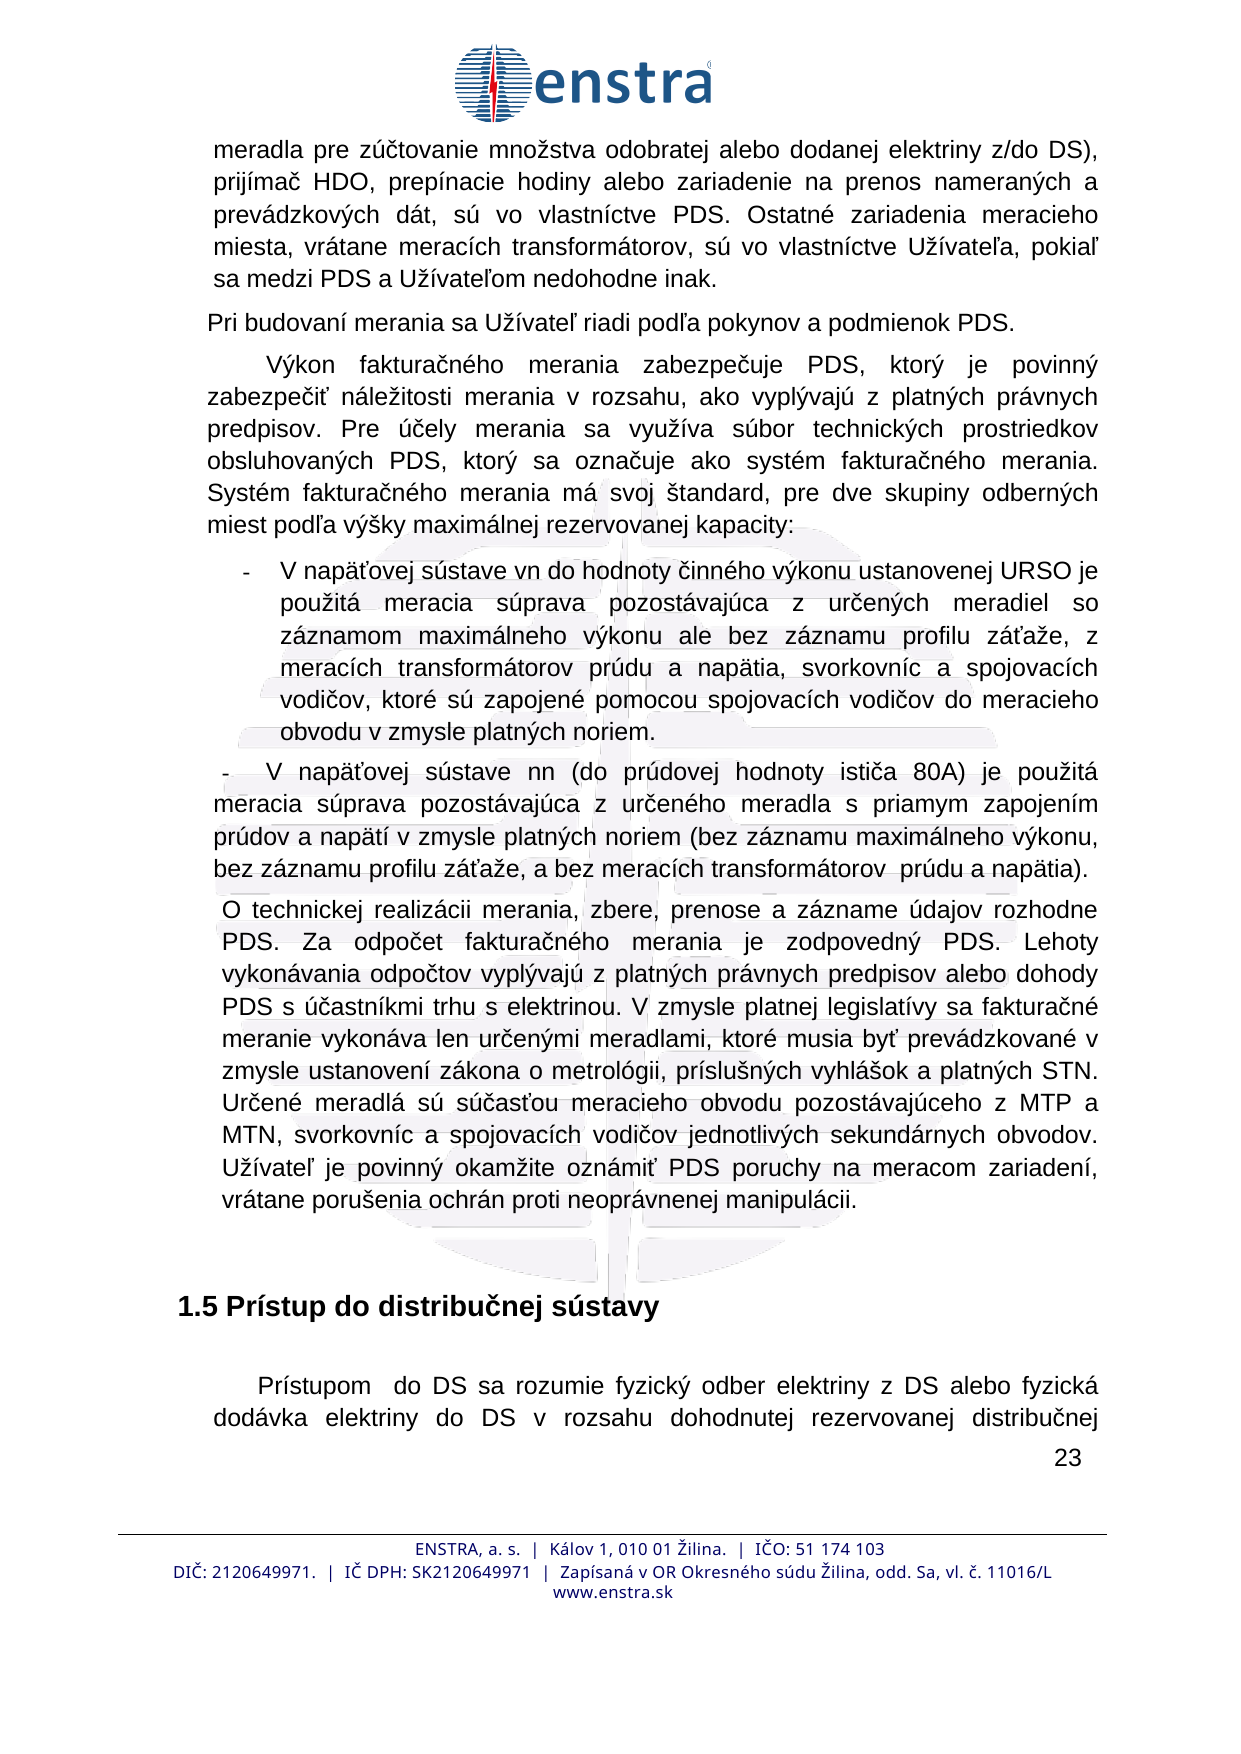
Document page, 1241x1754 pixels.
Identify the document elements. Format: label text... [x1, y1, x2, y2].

picture [454, 43, 711, 122]
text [213, 1371, 1099, 1432]
text Pri budovaní merania sa Užívateľ riadi podľa pokynov a podmienok PDS. [207, 308, 1099, 337]
list V napäťovej sústave nn (do prúdovej hodnoty ističa 80A) je použitá meracia súprava pozostávajúca z určeného meradla s priamym zapojením prúdov a napätí v zmysle platných noriem (bez záznamu maximálneho výkonu, bez záznamu profilu záťaže, a bez meracích transformátorov prúdu a napätia). [213, 757, 1099, 882]
subtitle 1.5 Prístup do distribučnej sústavy [177, 1288, 1107, 1322]
text Výkon fakturačného merania zabezpečuje PDS, ktorý je povinný zabezpečiť náležitosti merania v rozsahu, ako vyplývajú z platných právnych predpisov. Pre účely merania sa využíva súbor technických prostriedkov obsluhovaných PDS, ktorý sa označuje ako systém fakturačného merania. Systém fakturačného merania má svoj štandard, pre dve skupiny odberných miest podľa výšky maximálnej rezervovanej kapacity: [207, 349, 1099, 539]
text O technickej realizácii merania, zbere, prenose a zázname údajov rozhodne PDS. Za odpočet fakturačného merania je zodpovedný PDS. Lehoty vykonávania odpočtov vyplývajú z platných právnych predpisov alebo dohody PDS s účastníkmi trhu s elektrinou. V zmysle platnej legislatívy sa fakturačné meranie vykonáva len určenými meradlami, ktoré musia byť prevádzkované v zmysle ustanovení zákona o metrológii, príslušných vyhlášok a platných STN. Určené meradlá sú súčasťou meracieho obvodu pozostávajúceho z MTP a MTN, svorkovníc a spojovacích vodičov jednotlivých sekundárnych obvodov. Užívateľ je povinný okamžite oznámiť PDS poruchy na meracom zariadení, vrátane porušenia ochrán proti neoprávnenej manipulácii. [222, 895, 1099, 1213]
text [213, 135, 1099, 293]
list V napäťovej sústave vn do hodnoty činného výkonu ustanovenej URSO je použitá meracia súprava pozostávajúca z určených meradiel so záznamom maximálneho výkonu ale bez záznamu profilu záťaže, z meracích transformátorov prúdu a napätia, svorkovníc a spojovacích vodičov, ktoré sú zapojené pomocou spojovacích vodičov do meracieho obvodu v zmysle platných noriem. [242, 556, 1099, 746]
